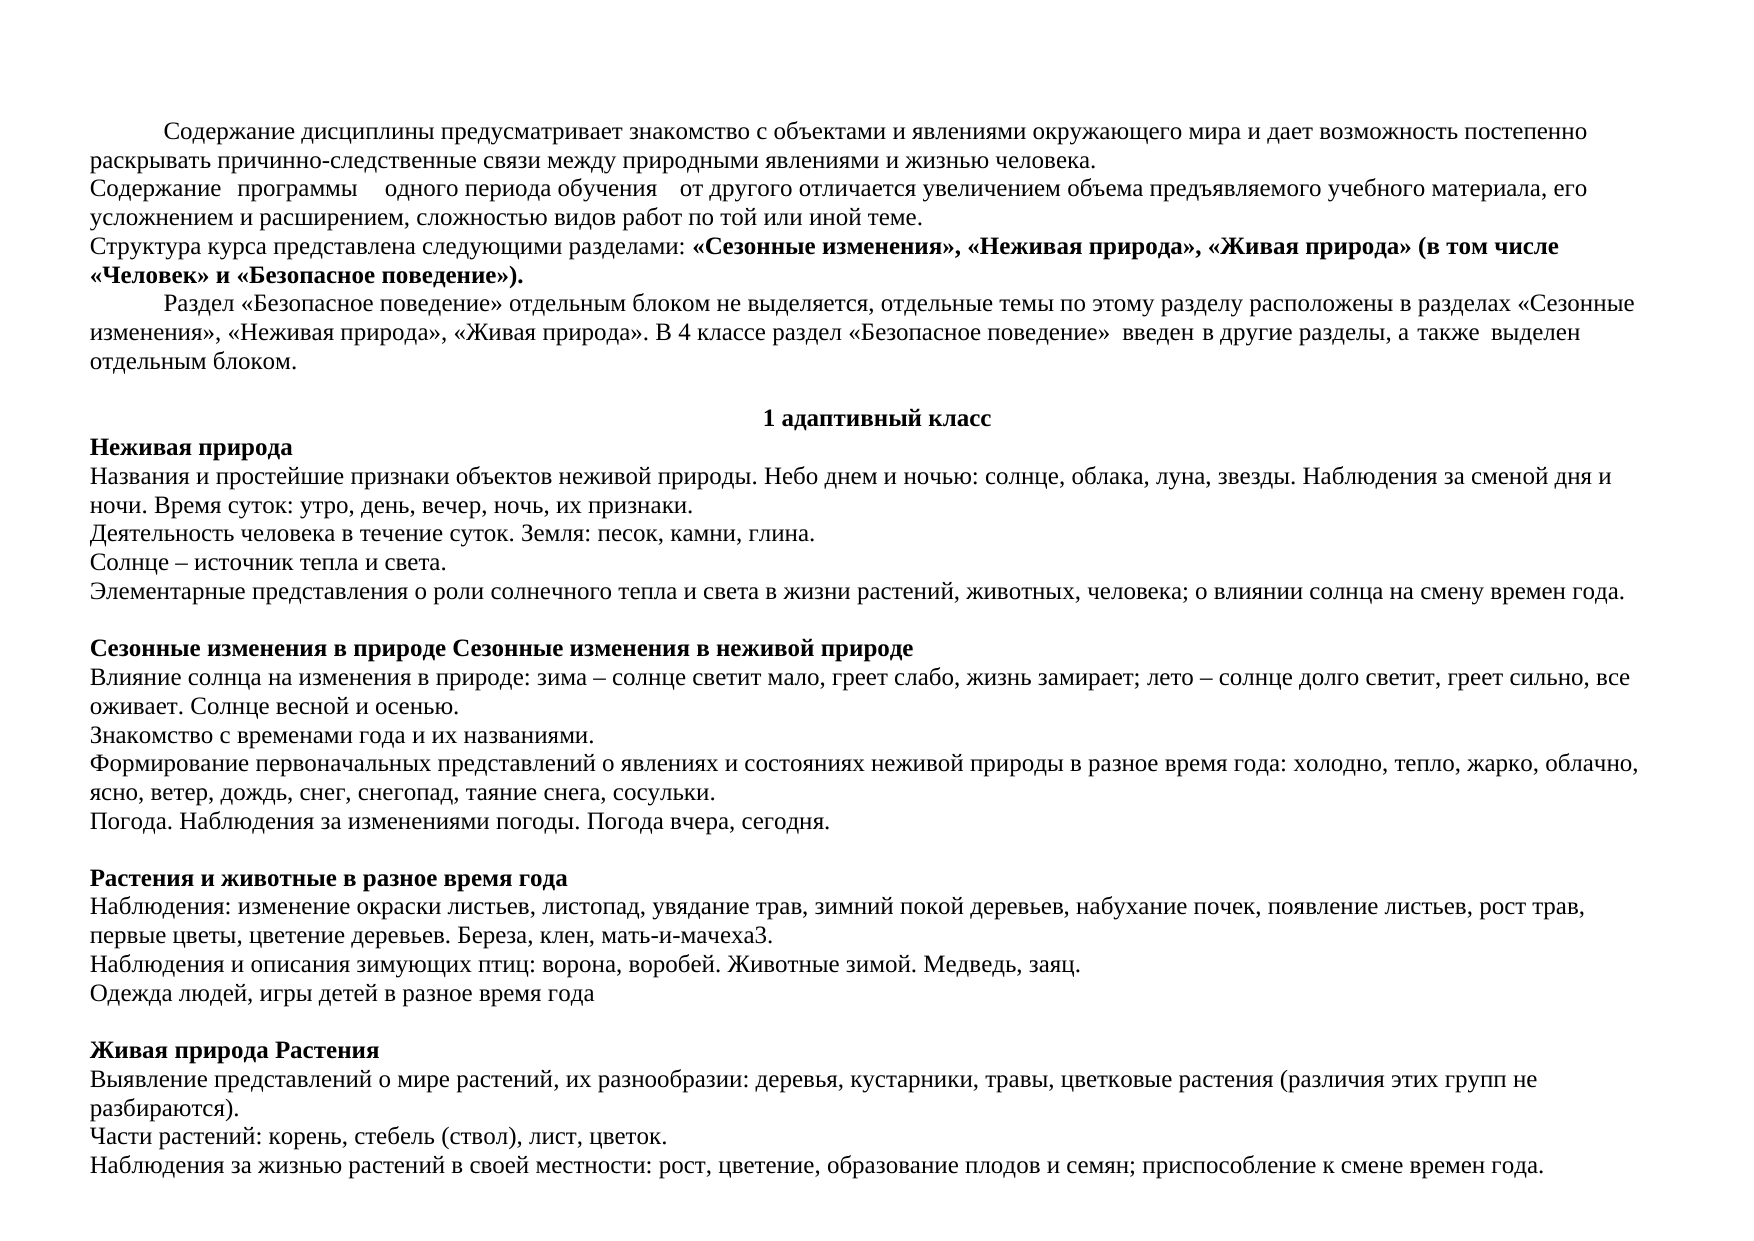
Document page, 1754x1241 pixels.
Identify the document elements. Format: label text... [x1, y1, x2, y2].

text Содержание дисциплины предусматривает знакомство с объектами и явлениями окружающего мира и дает возможность постепенно раскрывать причинно-следственные связи между природными явлениями и жизнью человека. [89, 116, 1664, 173]
text Знакомство с временами года и их названиями. [89, 720, 1664, 748]
text Наблюдения: изменение окраски листьев, листопад, увядание трав, зимний покой деревьев, набухание почек, появление листьев, рост трав, первые цветы, цветение деревьев. Береза, клен, мать-и-мачеха3. [89, 891, 1664, 949]
text 1 адаптивный класс [89, 403, 1664, 432]
text Структура курса представлена следующими разделами: «Сезонные изменения», «Неживая природа», «Живая природа» (в том числе «Человек» и «Безопасное поведение»). [89, 231, 1664, 288]
text Живая природа Растения [89, 1035, 1664, 1064]
text Элементарные представления о роли солнечного тепла и света в жизни растений, животных, человека; о влиянии солнца на смену времен года. [89, 576, 1664, 605]
text Одежда людей, игры детей в разное время года [89, 978, 1664, 1006]
text Названия и простейшие признаки объектов неживой природы. Небо днем и ночью: солнце, облака, луна, звезды. Наблюдения за сменой дня и ночи. Время суток: утро, день, вечер, ночь, их признаки. [89, 461, 1664, 518]
text Погода. Наблюдения за изменениями погоды. Погода вчера, сегодня. [89, 806, 1664, 835]
text Неживая природа [89, 432, 1664, 461]
text Влияние солнца на изменения в природе: зима – солнце светит мало, греет слабо, жизнь замирает; лето – солнце долго светит, греет сильно, все оживает. Солнце весной и осенью. [89, 662, 1664, 720]
text Части растений: корень, стебель (ствол), лист, цветок. [89, 1121, 1664, 1150]
text Содержание программы одного периода обучения от другого отличается увеличением объема предъявляемого учебного материала, его усложнением и расширением, сложностью видов работ по той или иной теме. [89, 173, 1664, 231]
text Раздел «Безопасное поведение» отдельным блоком не выделяется, отдельные темы по этому разделу расположены в разделах «Сезонные изменения», «Неживая природа», «Живая природа». В 4 классе раздел «Безопасное поведение» введен в другие разделы, а также выделен отдельным блоком. [89, 288, 1664, 375]
text Деятельность человека в течение суток. Земля: песок, камни, глина. [89, 518, 1664, 547]
text Растения и животные в разное время года [89, 863, 1664, 891]
text Солнце – источник тепла и света. [89, 547, 1664, 576]
text Наблюдения и описания зимующих птиц: ворона, воробей. Животные зимой. Медведь, заяц. [89, 949, 1664, 978]
text Сезонные изменения в природе Сезонные изменения в неживой природе [89, 633, 1664, 662]
text Формирование первоначальных представлений о явлениях и состояниях неживой природы в разное время года: холодно, тепло, жарко, облачно, ясно, ветер, дождь, снег, снегопад, таяние снега, сосульки. [89, 748, 1664, 806]
text Наблюдения за жизнью растений в своей местности: рост, цветение, образование плодов и семян; приспособление к смене времен года. [89, 1150, 1664, 1179]
text Выявление представлений о мире растений, их разнообразии: деревья, кустарники, травы, цветковые растения (различия этих групп не разбираются). [89, 1064, 1664, 1121]
